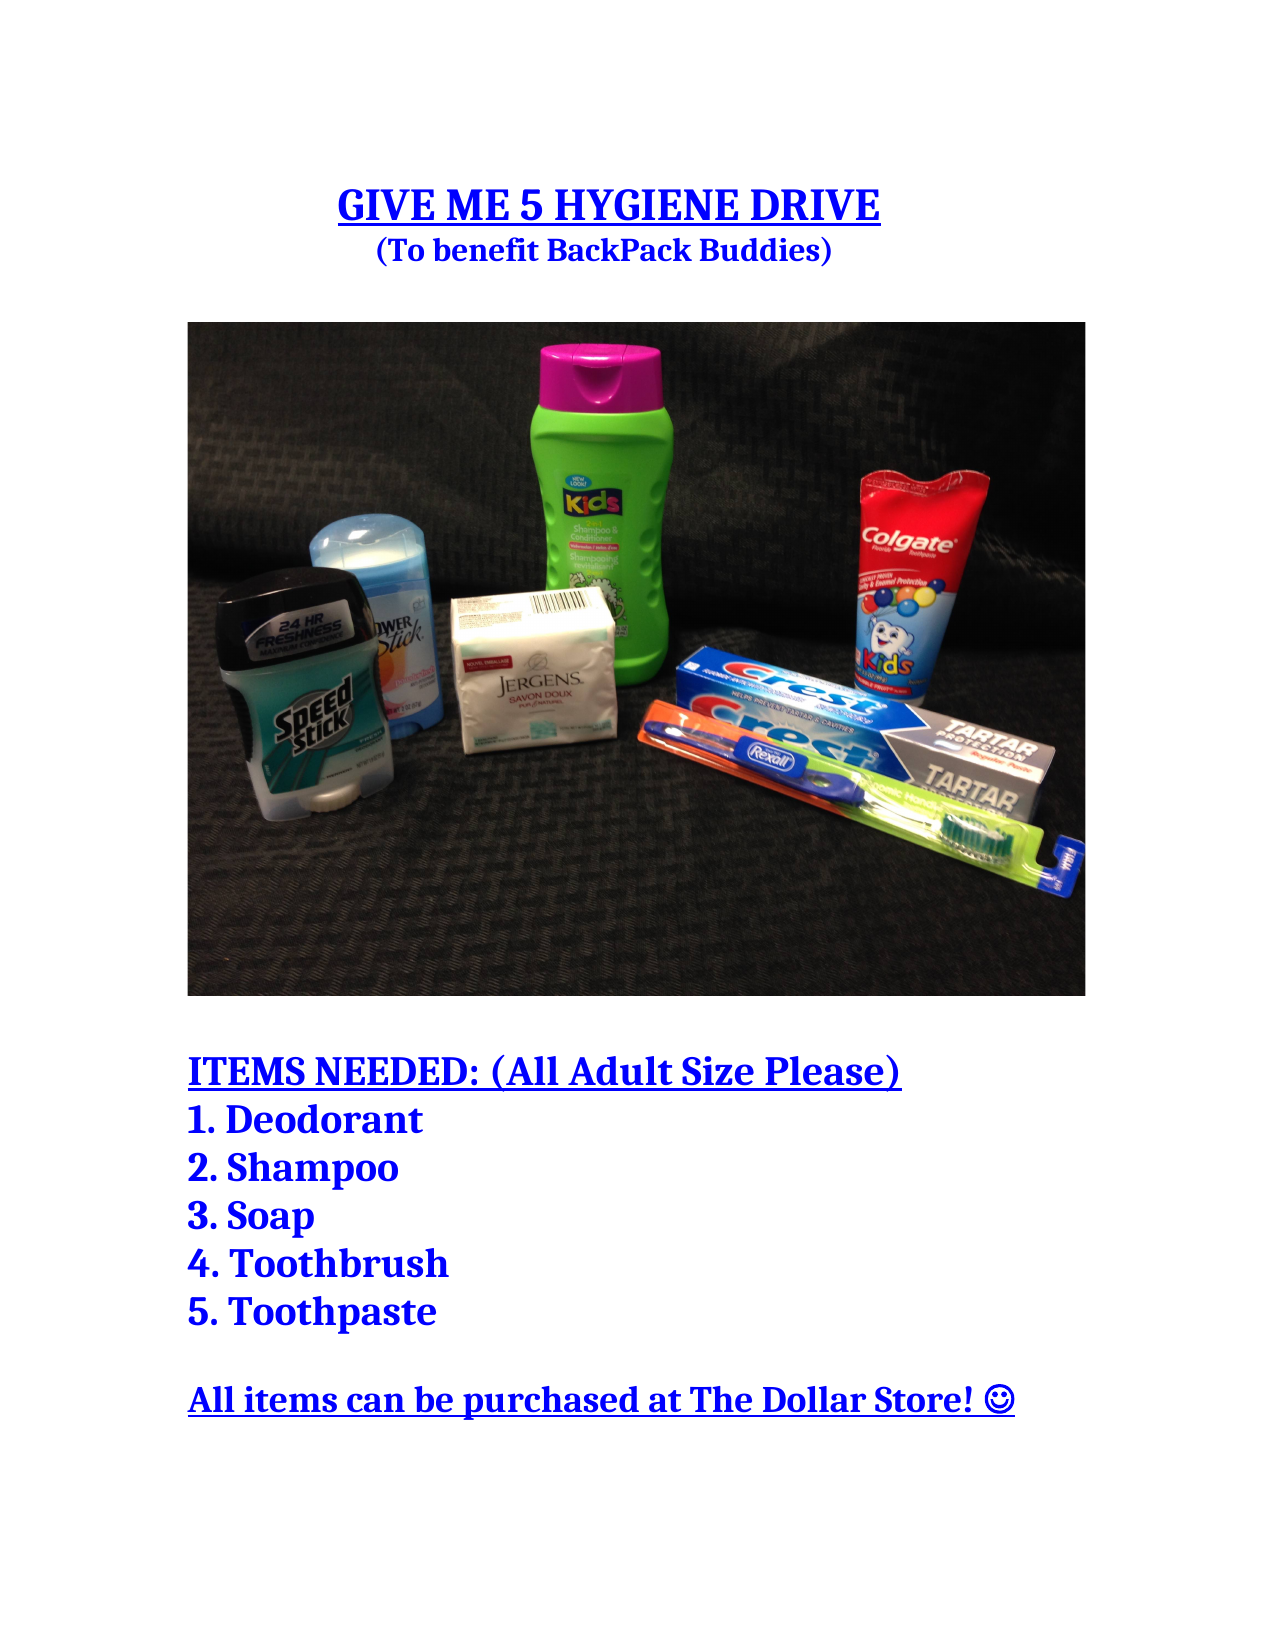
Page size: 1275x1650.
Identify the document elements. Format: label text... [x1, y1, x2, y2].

text ITEMS NEEDED: (All Adult Size Please) [187, 1048, 1087, 1096]
text (To benefit BackPack Buddies) [187, 231, 1087, 270]
text 1. Deodorant [187, 1096, 1087, 1144]
text 3. Soap [187, 1192, 1087, 1240]
picture [187, 322, 1086, 996]
text 5. Toothpaste [187, 1288, 1087, 1336]
text All items can be purchased at The Dollar Store! [187, 1379, 1087, 1422]
text 4. Toothbrush [187, 1240, 1087, 1288]
text GIVE ME 5 HYGIENE DRIVE [262, 179, 1087, 231]
text 2. Shampoo [187, 1144, 1087, 1192]
